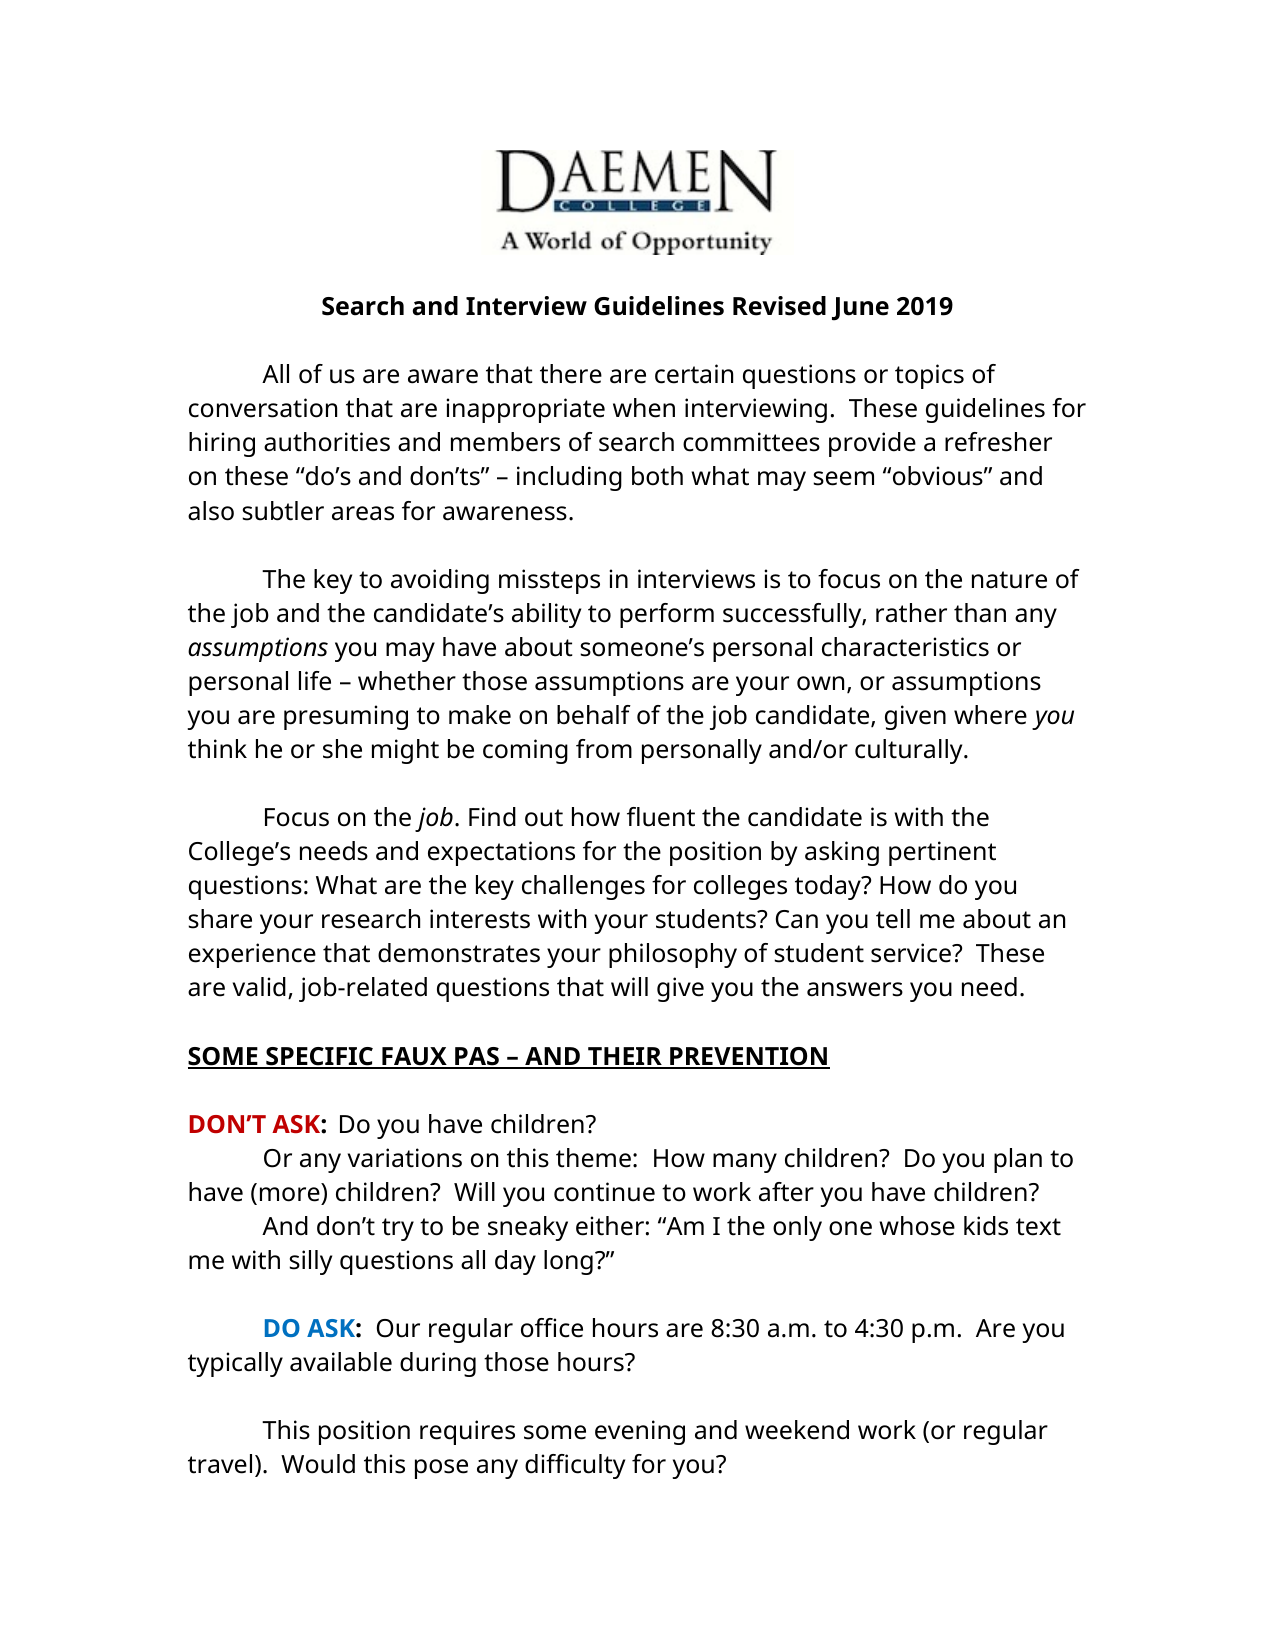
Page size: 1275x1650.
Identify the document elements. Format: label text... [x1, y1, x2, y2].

text Or any variations on this theme: How many children? Do you plan to have (more) children? Will you continue to work after you have children? [187, 1140, 1087, 1208]
text DO ASK: Our regular office hours are 8:30 a.m. to 4:30 p.m. Are you typically available during those hours? [187, 1311, 1087, 1379]
text All of us are aware that there are certain questions or topics of conversation that are inappropriate when interviewing. These guidelines for hiring authorities and members of search committees provide a refresher on these “do’s and don’ts” – including both what may seem “obvious” and also subtler areas for awareness. [187, 357, 1087, 527]
text And don’t try to be sneaky either: “Am I the only one whose kids text me with silly questions all day long?” [187, 1208, 1087, 1277]
text This position requires some evening and weekend work (or regular travel). Would this pose any difficulty for you? [187, 1413, 1087, 1481]
picture [481, 150, 794, 255]
text Search and Interview Guidelines Revised June 2019 [187, 289, 1087, 323]
text The key to avoiding missteps in interviews is to focus on the nature of the job and the candidate’s ability to perform successfully, rather than any assumptions you may have about someone’s personal characteristics or personal life – whether those assumptions are your own, or assumptions you are presuming to make on behalf of the job candidate, given where you think he or she might be coming from personally and/or culturally. [187, 561, 1087, 766]
text Focus on the job. Find out how fluent the candidate is with the College’s needs and expectations for the position by asking pertinent questions: What are the key challenges for colleges today? How do you share your research interests with your students? Can you tell me about an experience that demonstrates your philosophy of student service? These are valid, job-related questions that will give you the answers you need. [187, 800, 1087, 1004]
text DON’T ASK: Do you have children? [187, 1106, 1087, 1140]
text SOME SPECIFIC FAUX PAS – AND THEIR PREVENTION [187, 1038, 1087, 1072]
